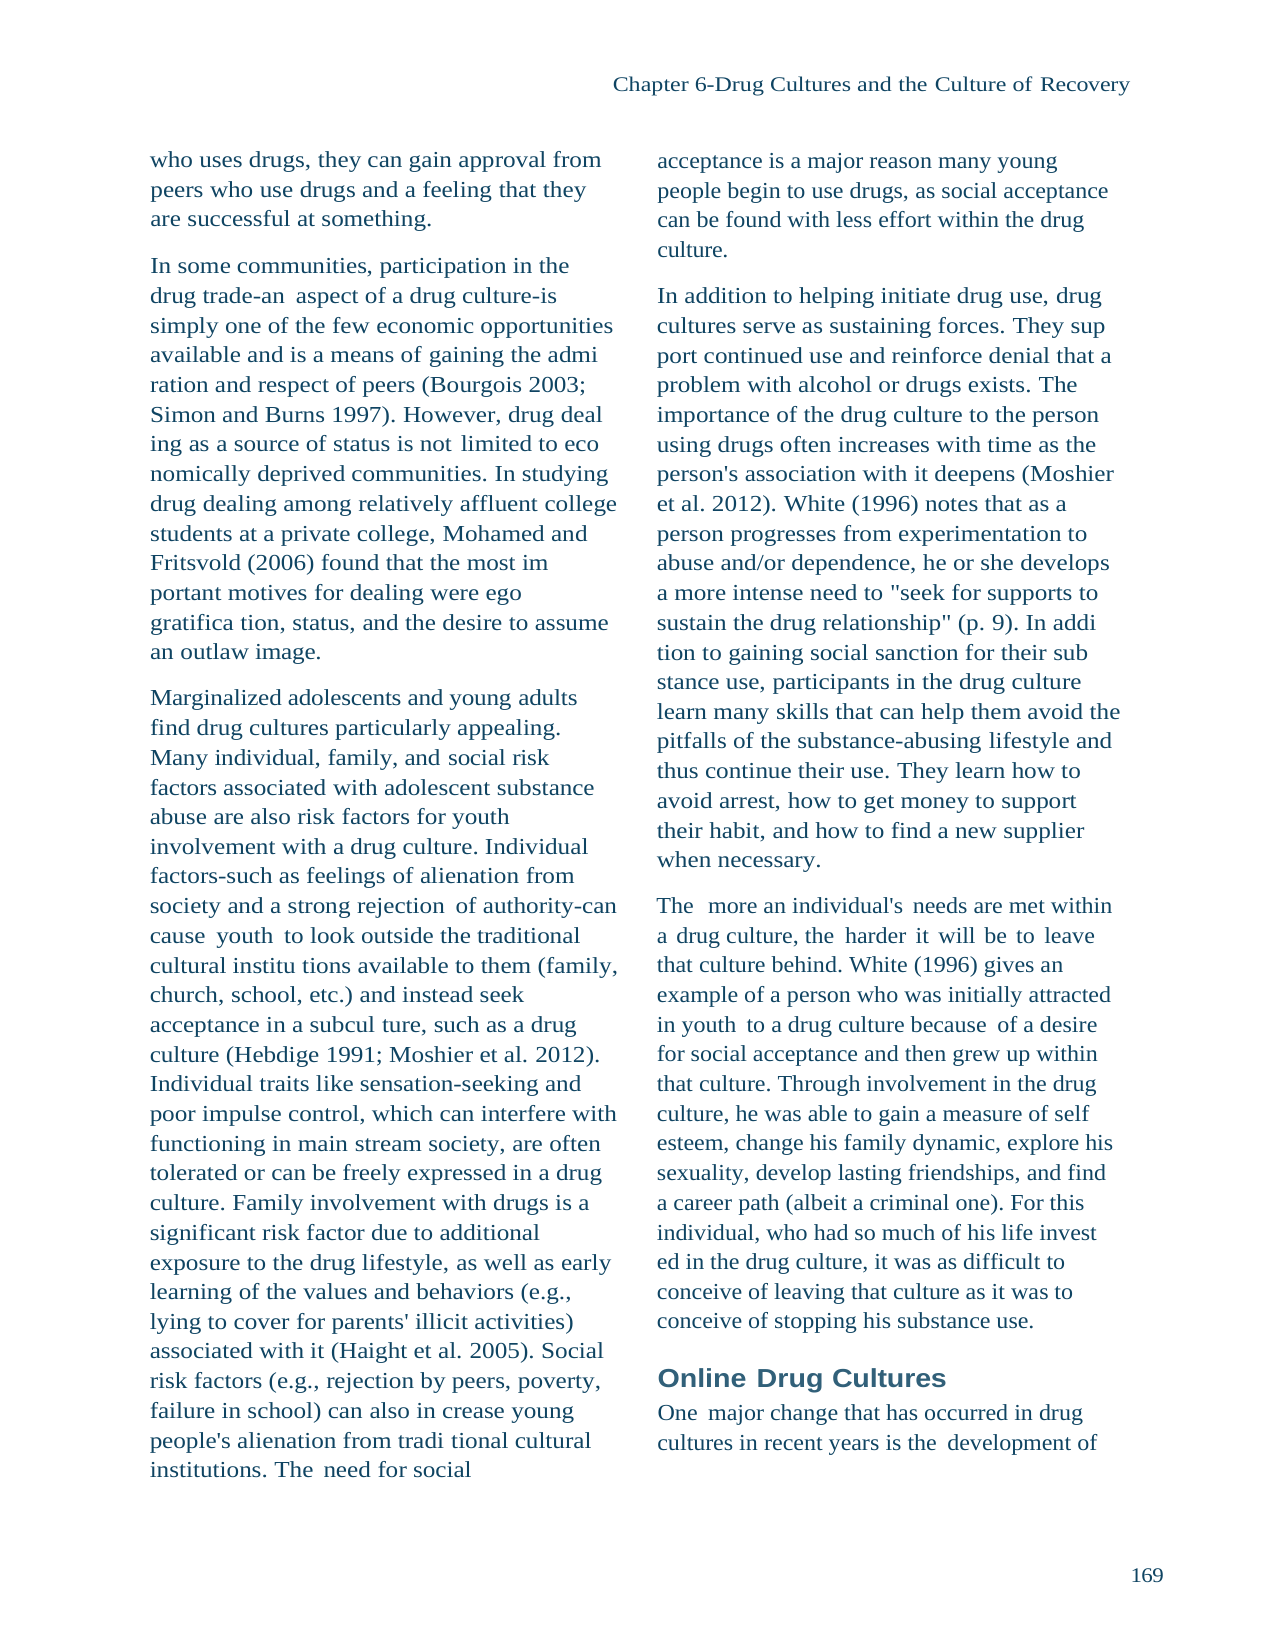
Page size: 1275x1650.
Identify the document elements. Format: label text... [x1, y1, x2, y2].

text 169 [0, 1563, 1164, 1587]
text who uses drugs, they can gain approval from peers who use drugs and a feeling that they are successful at something. [149, 146, 619, 232]
text Many individual, family, and social risk factors associated with adolescent substance abuse are also risk factors for youth involvement with a drug culture. Individual factors-such as feelings of alienation from society and a strong rejection of authority-can cause youth to look outside the traditional cultural institu­ tions available to them (family, church, school, etc.) and instead seek acceptance in a subcul­ ture, such as a drug culture (Hebdige 1991; Moshier et al. 2012). Individual traits like sensation-seeking and poor impulse control, which can interfere with functioning in main­ stream society, are often tolerated or can be freely expressed in a drug culture. Family involvement with drugs is a significant risk factor due to additional exposure to the drug lifestyle, as well as early learning of the values and behaviors (e.g., lying to cover for parents' illicit activities) associated with it (Haight et al. 2005). Social risk factors (e.g., rejection by peers, poverty, failure in school) can also in­ crease young people's alienation from tradi­ tional cultural institutions. The need for social [149, 744, 619, 1483]
subtitle Online Drug Cultures [657, 1363, 1275, 1393]
text In some communities, participation in the drug trade-an aspect of a drug culture-is simply one of the few economic opportunities available and is a means of gaining the admi­ ration and respect of peers (Bourgois 2003; Simon and Burns 1997). However, drug deal­ ing as a source of status is not limited to eco­ nomically deprived communities. In studying drug dealing among relatively affluent college students at a private college, Mohamed and Fritsvold (2006) found that the most im­ portant motives for dealing were ego gratifica­ tion, status, and the desire to assume an outlaw image. [150, 252, 618, 665]
text In addition to helping initiate drug use, drug cultures serve as sustaining forces. They sup­ port continued use and reinforce denial that a problem with alcohol or drugs exists. The importance of the drug culture to the person using drugs often increases with time as the person's association with it deepens (Moshier et al. 2012). White (1996) notes that as a person progresses from experimentation to abuse and/or dependence, he or she develops a more intense need to "seek for supports to sustain the drug relationship" (p. 9). In addi­ tion to gaining social sanction for their sub­ stance use, participants in the drug culture learn many skills that can help them avoid the pitfalls of the substance-abusing lifestyle and thus continue their use. They learn how to avoid arrest, how to get money to support their habit, and how to find a new supplier when necessary. [657, 282, 1122, 873]
text acceptance is a major reason many young people begin to use drugs, as social acceptance can be found with less effort within the drug culture. [657, 147, 1120, 262]
text Chapter 6-Drug Cultures and the Culture of Recovery [613, 72, 1275, 96]
text Marginalized adolescents and young adults find drug cultures particularly appealing. [150, 684, 611, 741]
text The more an individual's needs are met within a drug culture, the harder it will be to leave that culture behind. White (1996) gives an example of a person who was initially attracted in youth to a drug culture because of a desire for social acceptance and then grew up within that culture. Through involvement in the drug culture, he was able to gain a measure of self­ esteem, change his family dynamic, explore his sexuality, develop lasting friendships, and find a career path (albeit a criminal one). For this individual, who had so much of his life invest­ ed in the drug culture, it was as difficult to conceive of leaving that culture as it was to conceive of stopping his substance use. [656, 892, 1118, 1334]
text One major change that has occurred in drug cultures in recent years is the development of [657, 1399, 1126, 1455]
